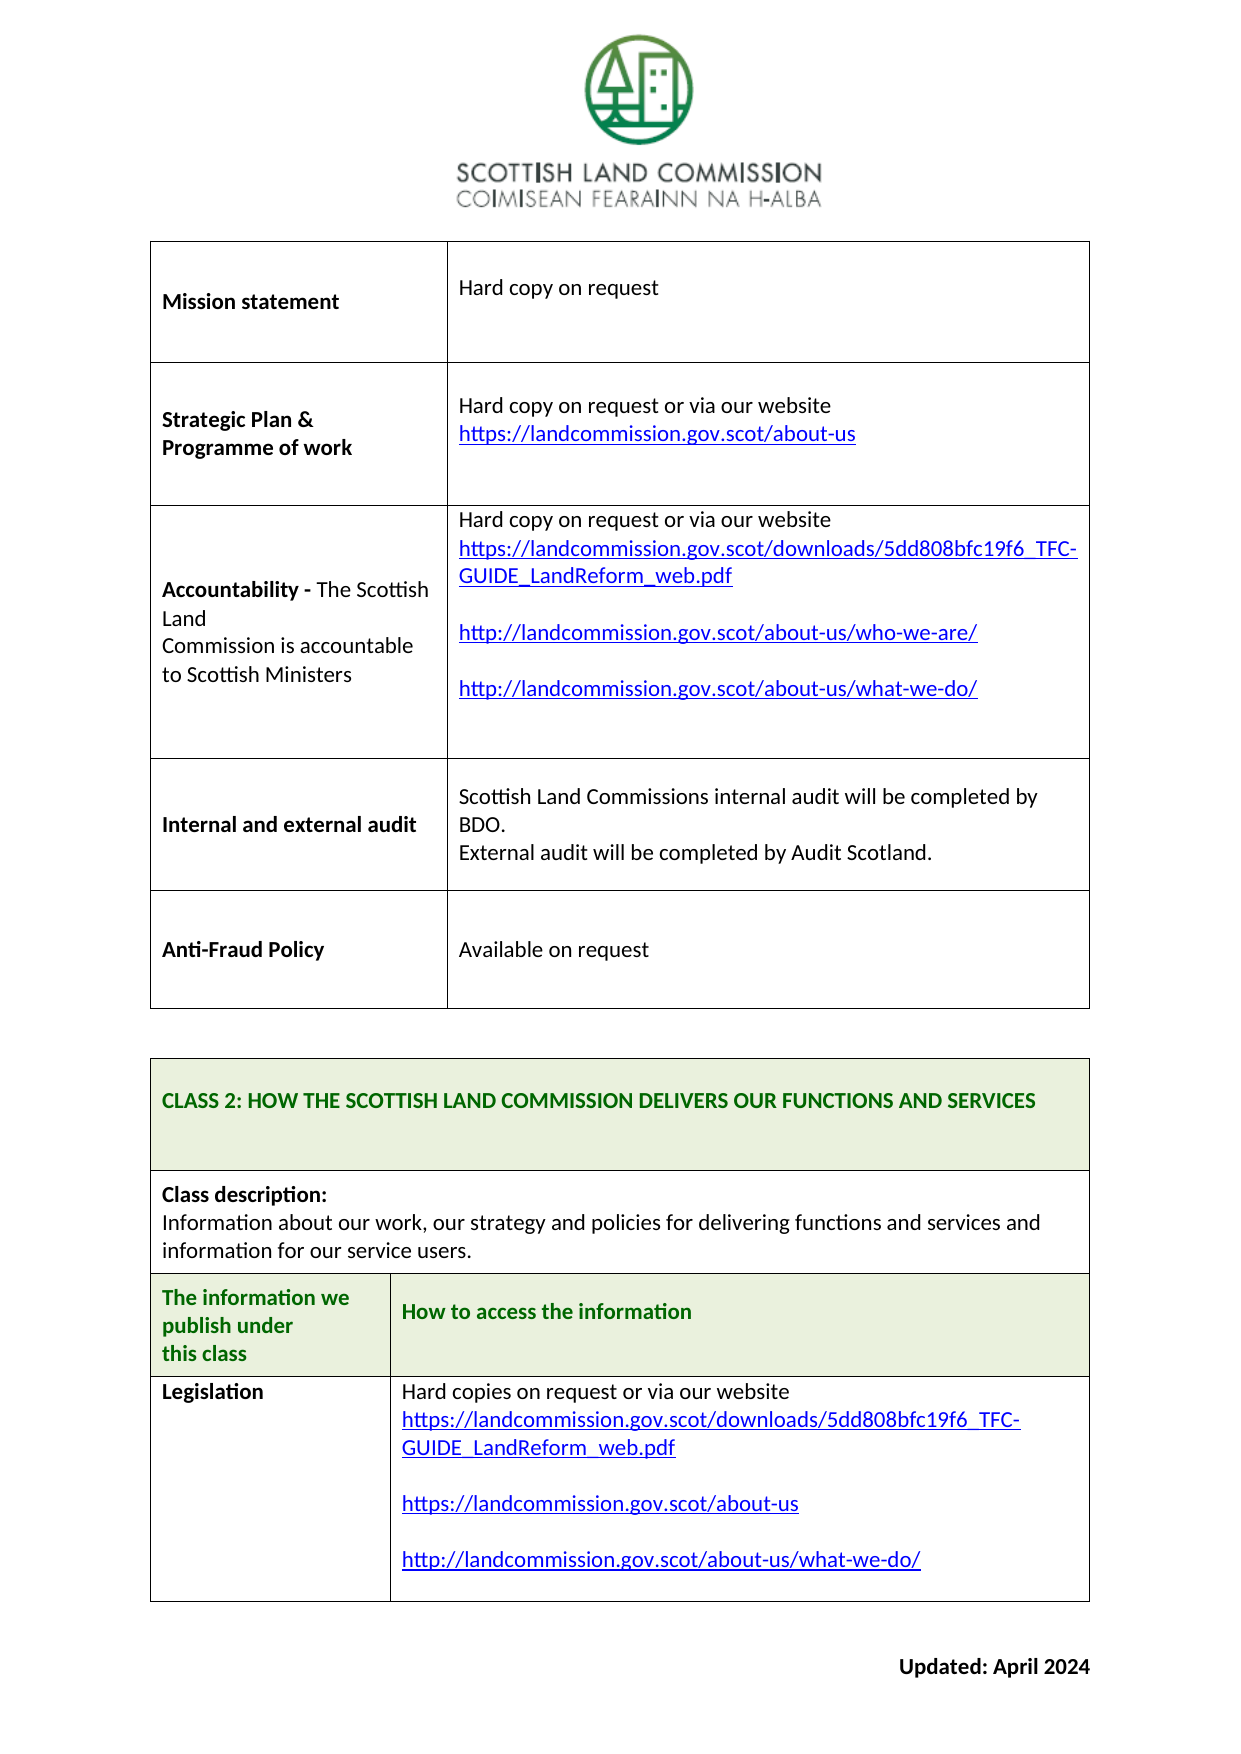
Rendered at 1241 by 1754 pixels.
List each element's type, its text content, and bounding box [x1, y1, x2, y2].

table_cell Legislation [151, 1377, 390, 1601]
table_cell Hard copy on request or via our website https://landcommission.gov.scot/about-us [448, 363, 1089, 504]
table_cell Hard copy on request or via our website https://landcommission.gov.scot/downloads/5dd808bfc19f6_TFC-GUIDE_LandReform_web.pdf http://landcommission.gov.scot/about-us/who-we-are/ http://landcommission.gov.scot/about-us/what-we-do/ [448, 506, 1089, 758]
table_cell The information we publish under this class [151, 1274, 390, 1376]
table_cell Internal and external audit [151, 759, 447, 890]
table_cell Hard copy on request [448, 242, 1089, 362]
table_cell Available on request [448, 891, 1089, 1008]
table_cell Mission statement [151, 242, 447, 362]
picture [380, 14, 860, 241]
table_header CLASS 2: HOW THE SCOTTISH LAND COMMISSION DELIVERS OUR FUNCTIONS AND SERVICES [151, 1059, 1089, 1170]
table_cell Anti-Fraud Policy [151, 891, 447, 1008]
table_cell How to access the information [391, 1274, 1089, 1376]
table_cell Strategic Plan & Programme of work [151, 363, 447, 504]
table_cell Accountability - The Scottish Land Commission is accountable to Scottish Ministers [151, 506, 447, 758]
table_cell Scottish Land Commissions internal audit will be completed by BDO. External audit will be completed by Audit Scotland. [448, 759, 1089, 890]
table_cell Class description: Information about our work, our strategy and policies for delivering functions and services and information for our service users. [151, 1171, 1089, 1273]
